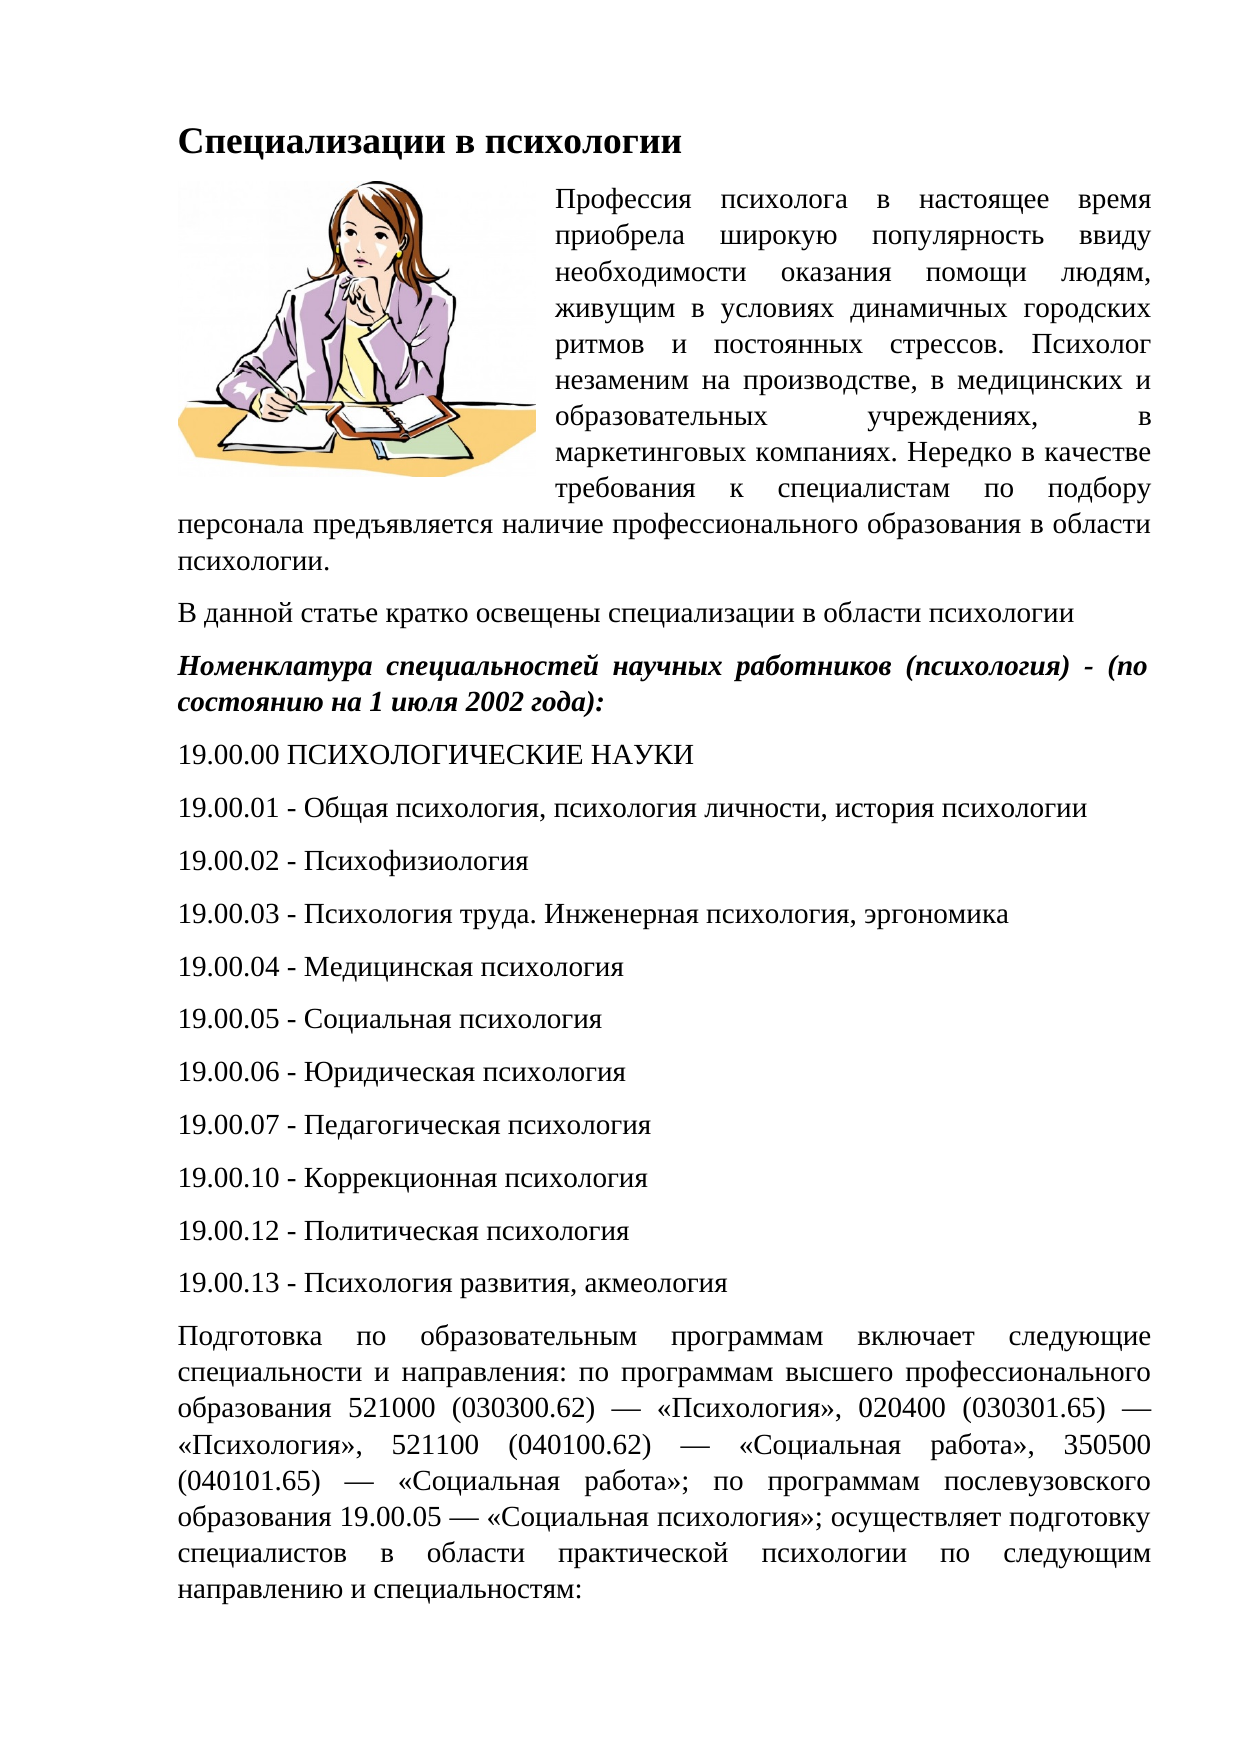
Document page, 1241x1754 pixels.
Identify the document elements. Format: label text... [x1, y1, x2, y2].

text Специализации в психологии [177, 118, 1152, 161]
text 19.00.04 - Медицинская психология [177, 949, 1152, 982]
text 19.00.05 - Социальная психология [177, 1001, 1152, 1035]
text Подготовка по образовательным программам включает следующие специальности и направления: по программам высшего профессионального образования 521000 (030300.62) — «Психология», 020400 (030301.65) — «Психология», 521100 (040100.62) — «Социальная работа», 350500 (040101.65) — «Социальная работа»; по программам послевузовского образования 19.00.05 — «Социальная психология»; осуществляет подготовку специалистов в области практической психологии по следующим направлению и специальностям: [177, 1318, 1152, 1605]
text 19.00.12 - Политическая психология [177, 1213, 1152, 1246]
picture [176, 181, 536, 476]
text Номенклатура специальностей научных работников (психология) - (по состоянию на 1 июля 2002 года): [177, 648, 1152, 718]
text 19.00.00 ПСИХОЛОГИЧЕСКИЕ НАУКИ [177, 737, 1152, 771]
text 19.00.06 - Юридическая психология [177, 1054, 1152, 1088]
text 19.00.01 - Общая психология, психология личности, история психологии [177, 790, 1152, 824]
text 19.00.07 - Педагогическая психология [177, 1107, 1152, 1141]
text 19.00.02 - Психофизиология [177, 843, 1152, 877]
text В данной статье кратко освещены специализации в области психологии [177, 596, 1152, 629]
text 19.00.10 - Коррекционная психология [177, 1160, 1152, 1193]
text 19.00.03 - Психология труда. Инженерная психология, эргономика [177, 896, 1152, 929]
text 19.00.13 - Психология развития, акмеология [177, 1266, 1152, 1299]
